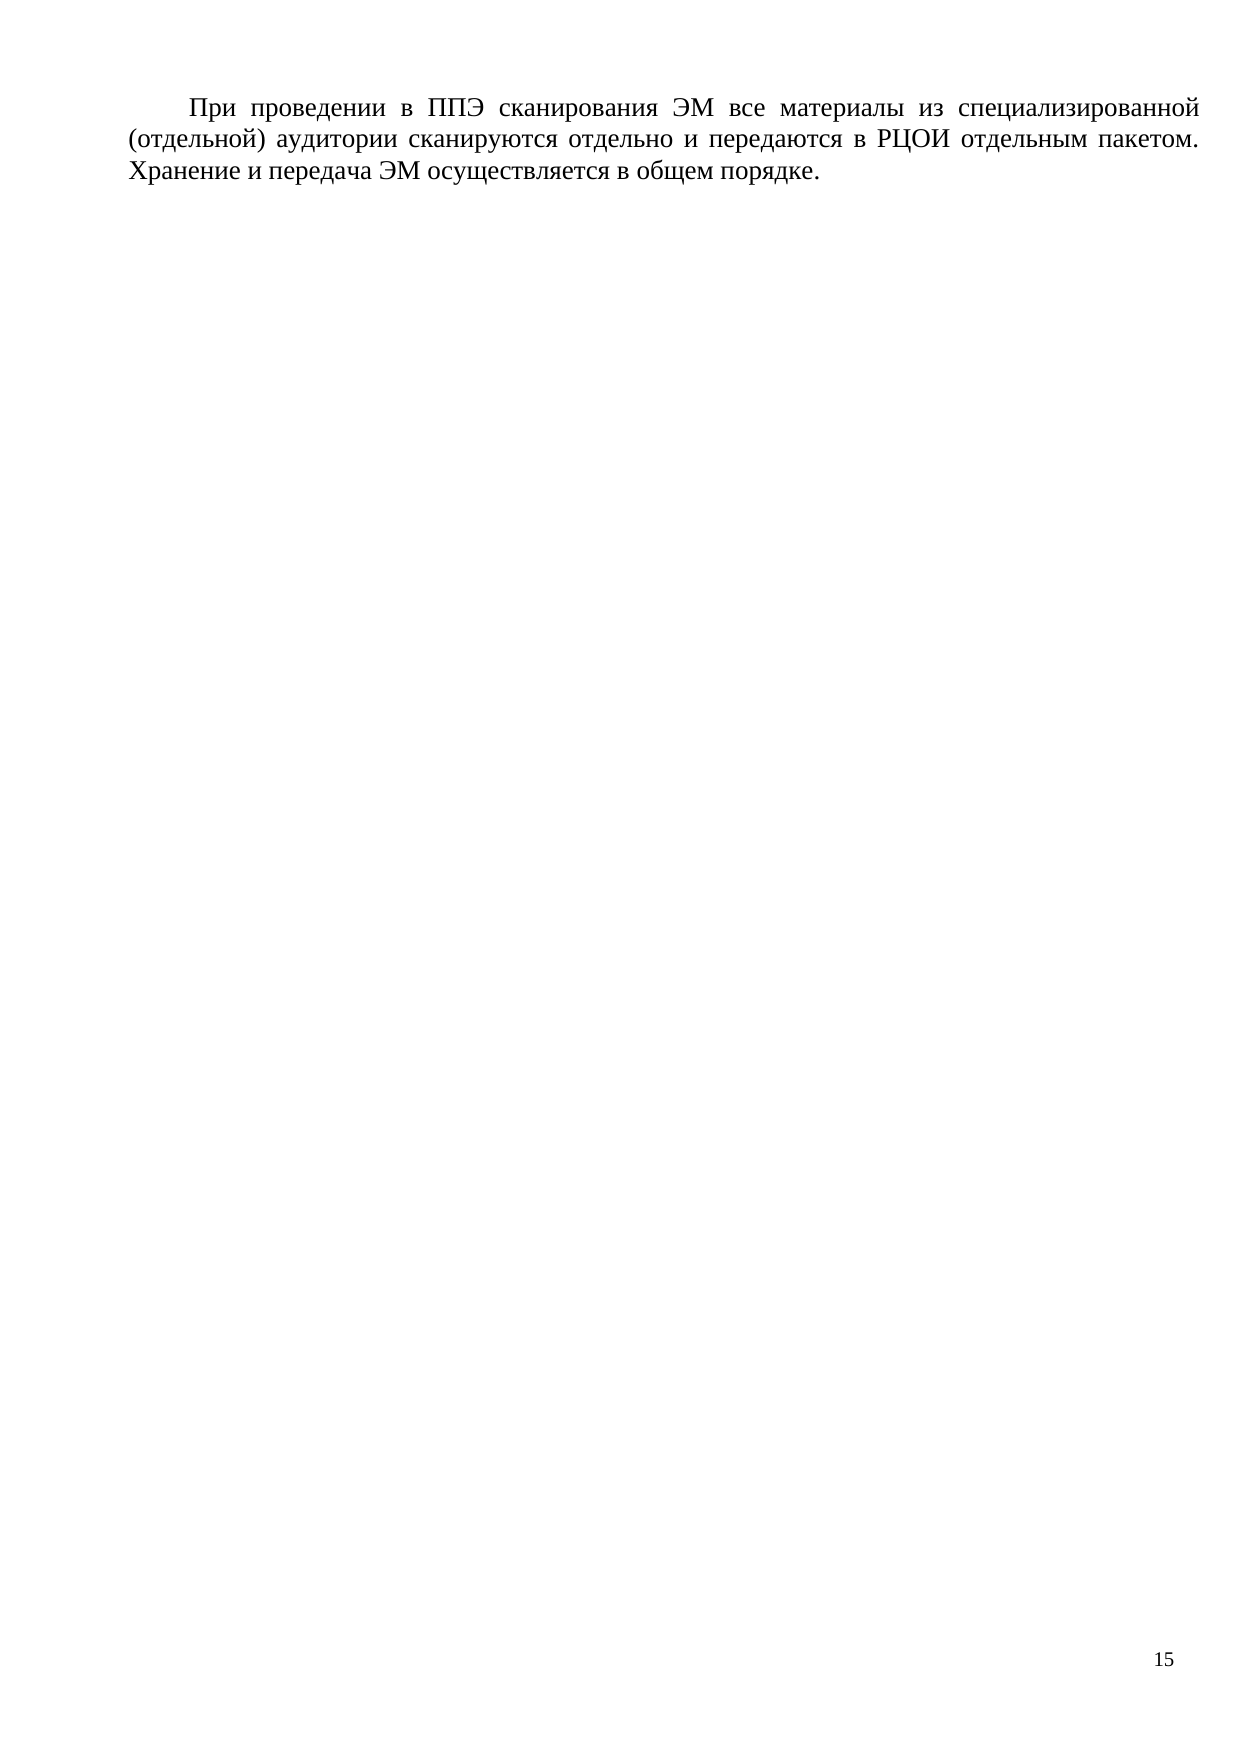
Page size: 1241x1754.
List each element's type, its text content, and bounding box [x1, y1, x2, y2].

text При проведении в ППЭ сканирования ЭМ все материалы из специализированной (отдельной) аудитории сканируются отдельно и передаются в РЦОИ отдельным пакетом. Хранение и передача ЭМ осуществляется в общем порядке. [128, 91, 1201, 216]
